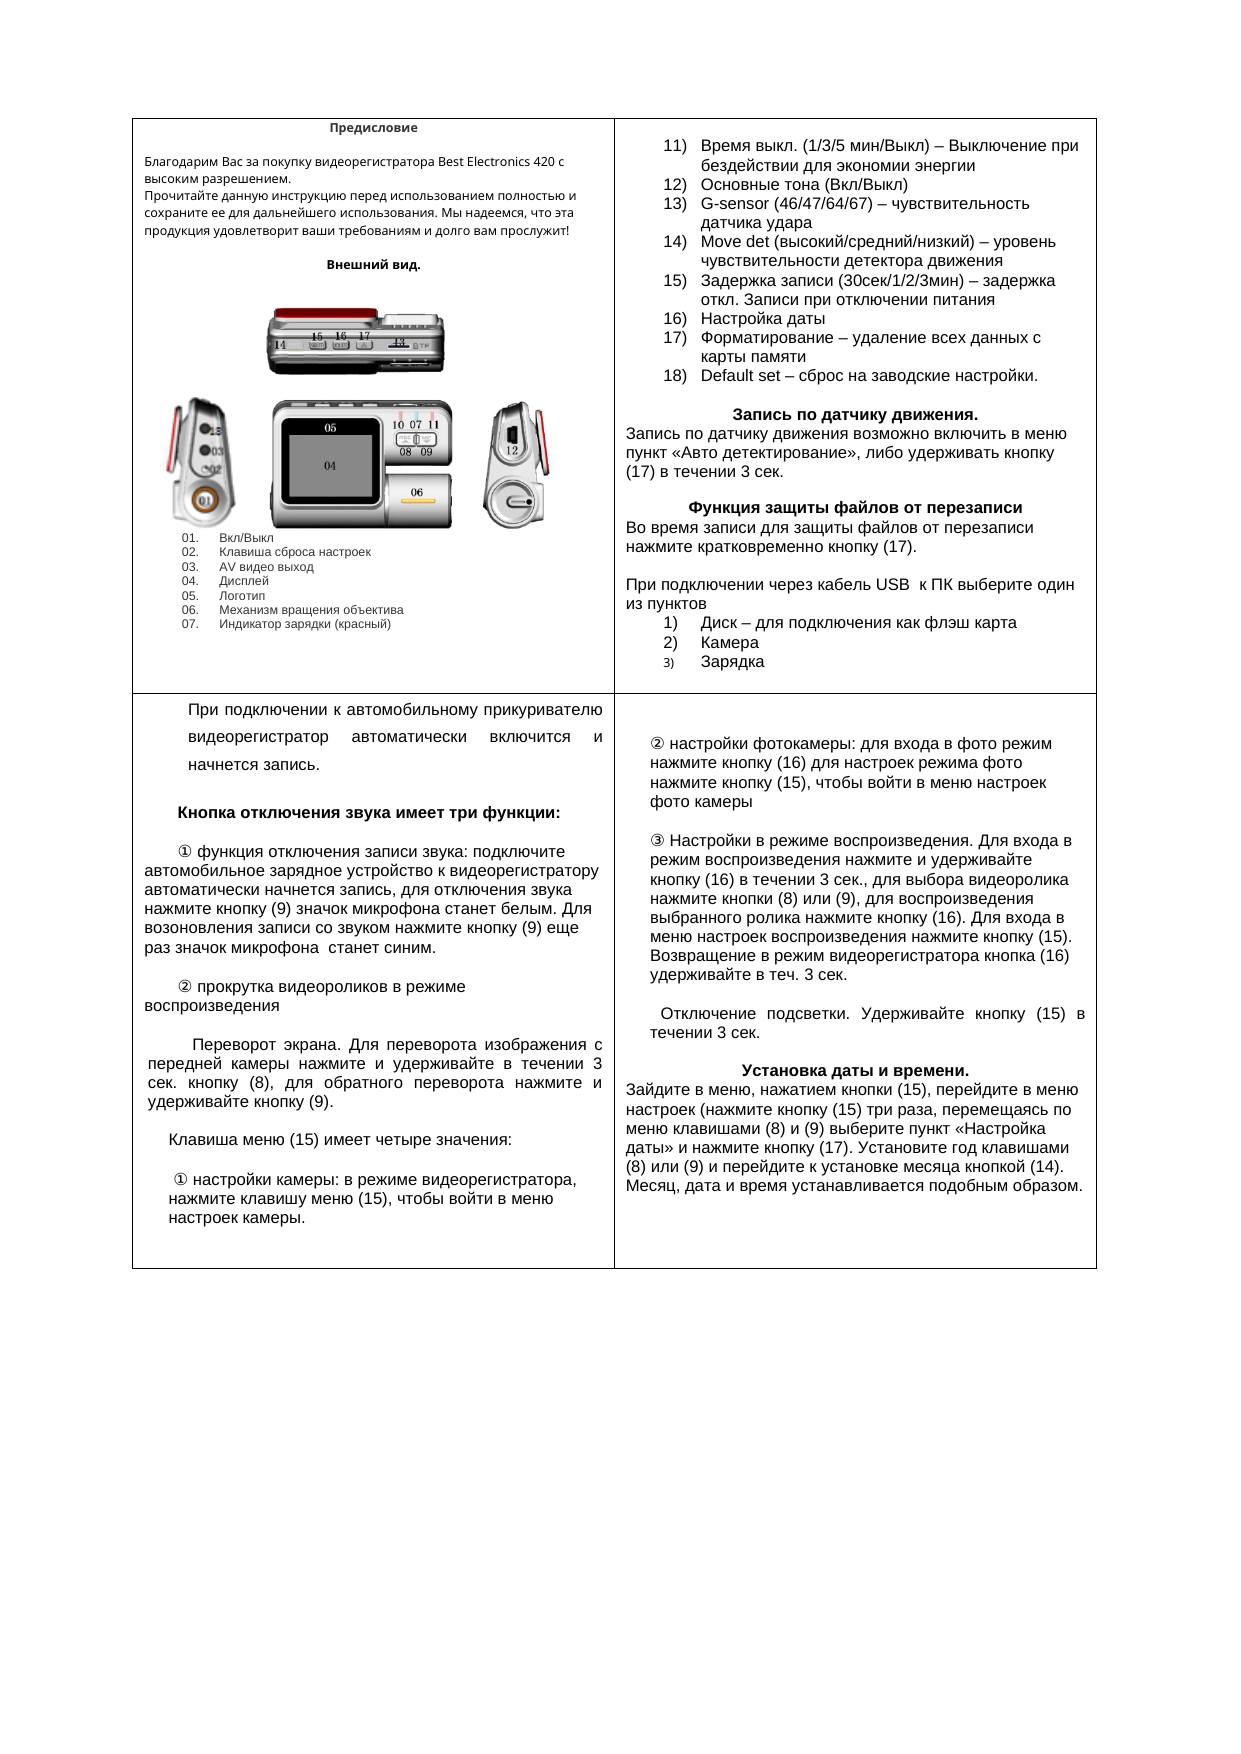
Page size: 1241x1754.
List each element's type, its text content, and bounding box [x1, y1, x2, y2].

picture [267, 397, 455, 531]
table_cell При подключении к автомобильному прикуривателю видеорегистратор автоматически включится и начнется запись. Кнопка отключения звука имеет три функции: ① функция отключения записи звука: подключите автомобильное зарядное устройство к видеорегистратору автоматически начнется запись, для отключения звука нажмите кнопку (9) значок микрофона станет белым. Для возоновления записи со звуком нажмите кнопку (9) еще раз значок микрофона станет синим. ② прокрутка видеороликов в режиме воспроизведения Переворот экрана. Для переворота изображения с передней камеры нажмите и удерживайте в течении 3 сек. кнопку (8), для обратного переворота нажмите и удерживайте кнопку (9). Клавиша меню (15) имеет четыре значения: ① настройки камеры: в режиме видеорегистратора, нажмите клавишу меню (15), чтобы войти в меню настроек камеры. [133, 694, 614, 1268]
picture [265, 307, 446, 377]
table_cell Предисловие Благодарим Вас за покупку видеорегистратора Best Electronics 420 с высоким разрешением. Прочитайте данную инструкцию перед использованием полностью и сохраните ее для дальнейшего использования. Мы надеемся, что эта продукция удовлетворит ваши требованиям и долго вам прослужит! Внешний вид. Вкл/Выкл Клавиша сброса настроек AV видео выход Дисплей Логотип Механизм вращения объектива Индикатор зарядки (красный) [133, 119, 614, 693]
picture [162, 393, 244, 531]
table_cell ② настройки фотокамеры: для входа в фото режим нажмите кнопку (16) для настроек режима фото нажмите кнопку (15), чтобы войти в меню настроек фото камеры ③ Настройки в режиме воспроизведения. Для входа в режим воспроизведения нажмите и удерживайте кнопку (16) в течении 3 сек., для выбора видеоролика нажмите кнопки (8) или (9), для воспроизведения выбранного ролика нажмите кнопку (16). Для входа в меню настроек воспроизведения нажмите кнопку (15). Возвращение в режим видеорегистратора кнопка (16) удерживайте в теч. 3 сек. Отключение подсветки. Удерживайте кнопку (15) в течении 3 сек. Установка даты и времени. Зайдите в меню, нажатием кнопки (15), перейдите в меню настроек (нажмите кнопку (15) три раза, перемещаясь по меню клавишами (8) и (9) выберите пункт «Настройка даты» и нажмите кнопку (17). Установите год клавишами (8) или (9) и перейдите к установке месяца кнопкой (14). Месяц, дата и время устанавливается подобным образом. [615, 694, 1096, 1268]
table_cell Время выкл. (1/3/5 мин/Выкл) – Выключение при бездействии для экономии энергии Основные тона (Вкл/Выкл) G-sensor (46/47/64/67) – чувствительность датчика удара Move det (высокий/средний/низкий) – уровень чувствительности детектора движения Задержка записи (30сек/1/2/3мин) – задержка откл. Записи при отключении питания Настройка даты Форматирование – удаление всех данных с карты памяти Default set – сброс на заводские настройки. Запись по датчику движения. Запись по датчику движения возможно включить в меню пункт «Авто детектирование», либо удерживать кнопку (17) в течении 3 сек. Функция защиты файлов от перезаписи Во время записи для защиты файлов от перезаписи нажмите кратковременно кнопку (17). При подключении через кабель USB к ПК выберите один из пунктов Диск – для подключения как флэш карта Камера Зарядка [615, 119, 1096, 693]
picture [479, 399, 554, 531]
